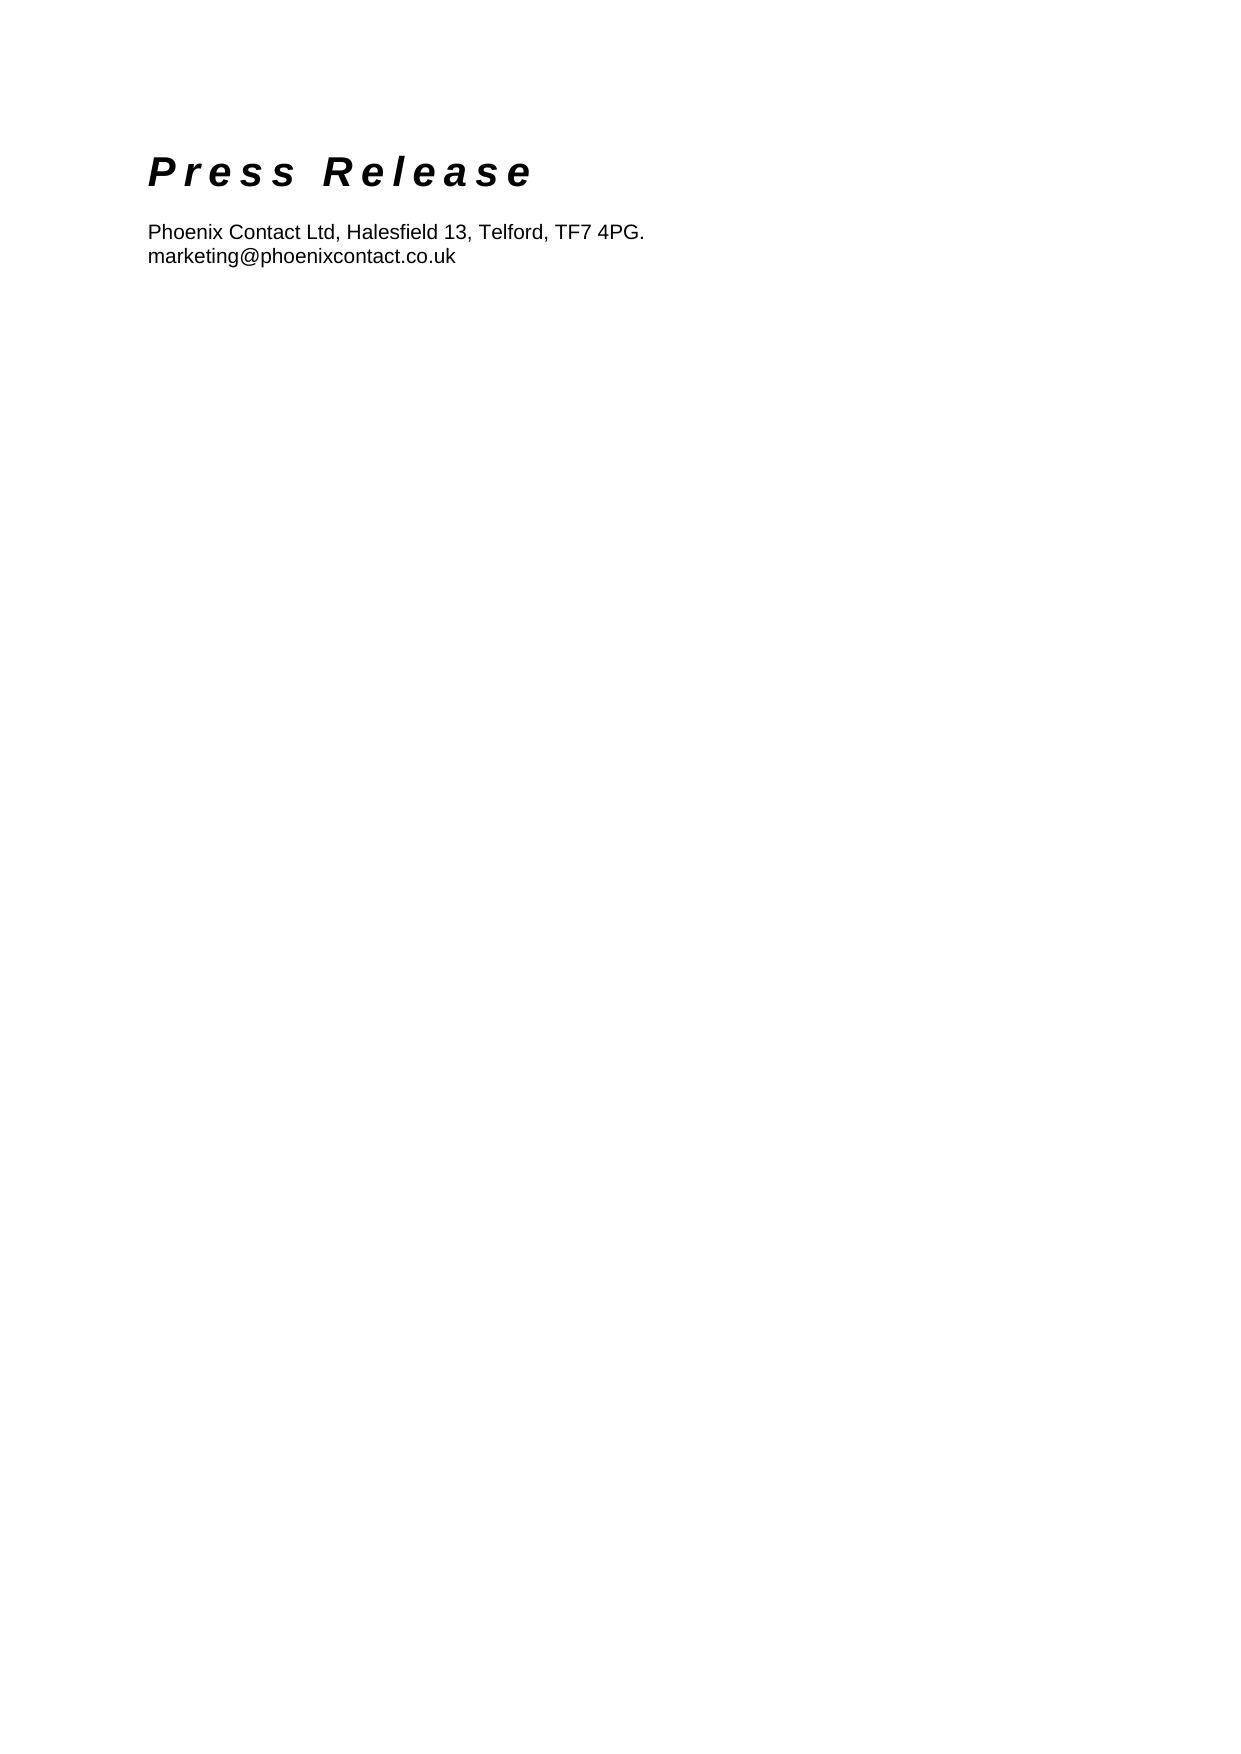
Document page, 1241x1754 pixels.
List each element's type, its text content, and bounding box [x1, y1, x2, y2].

text Phoenix Contact Ltd, Halesfield 13, Telford, TF7 4PG. [148, 220, 1078, 244]
text marketing@phoenixcontact.co.uk [148, 244, 1078, 268]
